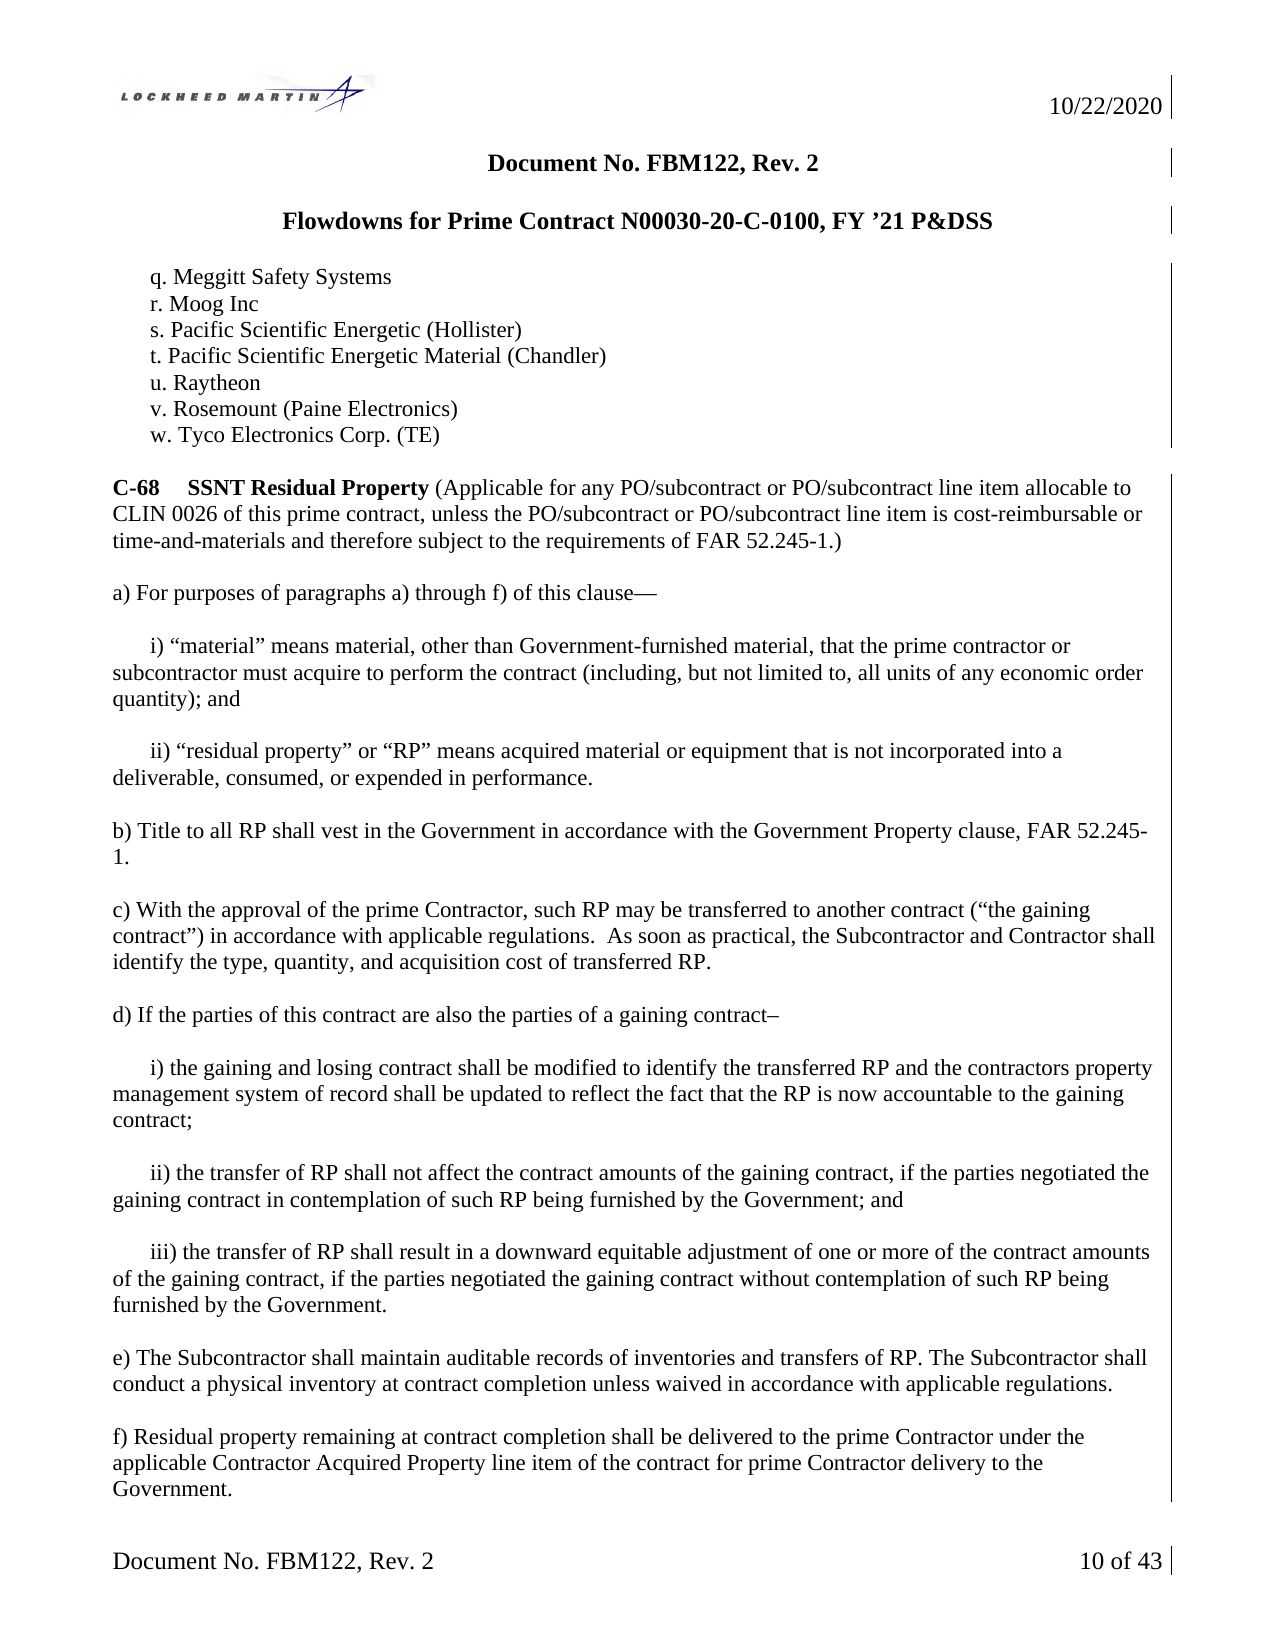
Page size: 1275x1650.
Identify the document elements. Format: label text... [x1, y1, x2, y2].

text a) For purposes of paragraphs a) through f) of this clause— [112, 579, 1162, 606]
text f) Residual property remaining at contract completion shall be delivered to the prime Contractor under the applicable Contractor Acquired Property line item of the contract for prime Contractor delivery to the Government. [112, 1423, 1162, 1502]
text i) “material” means material, other than Government-furnished material, that the prime contractor or subcontractor must acquire to perform the contract (including, but not limited to, all units of any economic order quantity); and [112, 632, 1162, 711]
text t. Pacific Scientific Energetic Material (Chandler) [150, 342, 1171, 369]
text i) the gaining and losing contract shall be modified to identify the transferred RP and the contractors property management system of record shall be updated to reflect the fact that the RP is now accountable to the gaining contract; [112, 1054, 1162, 1133]
text ii) “residual property” or “RP” means acquired material or equipment that is not incorporated into a deliverable, consumed, or expended in performance. [112, 738, 1162, 790]
text c) With the approval of the prime Contractor, such RP may be transferred to another contract (“the gaining contract”) in accordance with applicable regulations. As soon as practical, the Subcontractor and Contractor shall identify the type, quantity, and acquisition cost of transferred RP. [112, 896, 1162, 975]
text d) If the parties of this contract are also the parties of a gaining contract– [112, 1001, 1162, 1027]
text iii) the transfer of RP shall result in a downward equitable adjustment of one or more of the contract amounts of the gaining contract, if the parties negotiated the gaining contract without contemplation of such RP being furnished by the Government. [112, 1238, 1162, 1317]
text q. Meggitt Safety Systems [150, 263, 1171, 289]
text b) Title to all RP shall vest in the Government in accordance with the Government Property clause, FAR 52.245-1. [112, 817, 1162, 869]
text e) The Subcontractor shall maintain auditable records of inventories and transfers of RP. The Subcontractor shall conduct a physical inventory at contract completion unless waived in accordance with applicable regulations. [112, 1344, 1162, 1396]
text v. Rosemount (Paine Electronics) [150, 395, 1171, 421]
picture [112, 75, 375, 114]
text u. Raytheon [150, 369, 1171, 395]
text w. Tyco Electronics Corp. (TE) [150, 421, 1171, 448]
text r. Moog Inc [150, 289, 1171, 316]
text ii) the transfer of RP shall not affect the contract amounts of the gaining contract, if the parties negotiated the gaining contract in contemplation of such RP being furnished by the Government; and [112, 1159, 1162, 1212]
text C-68 SSNT Residual Property (Applicable for any PO/subcontract or PO/subcontract line item allocable to CLIN 0026 of this prime contract, unless the PO/subcontract or PO/subcontract line item is cost-reimbursable or time-and-materials and therefore subject to the requirements of FAR 52.245-1.) [112, 474, 1162, 553]
text s. Pacific Scientific Energetic (Hollister) [150, 316, 1171, 342]
